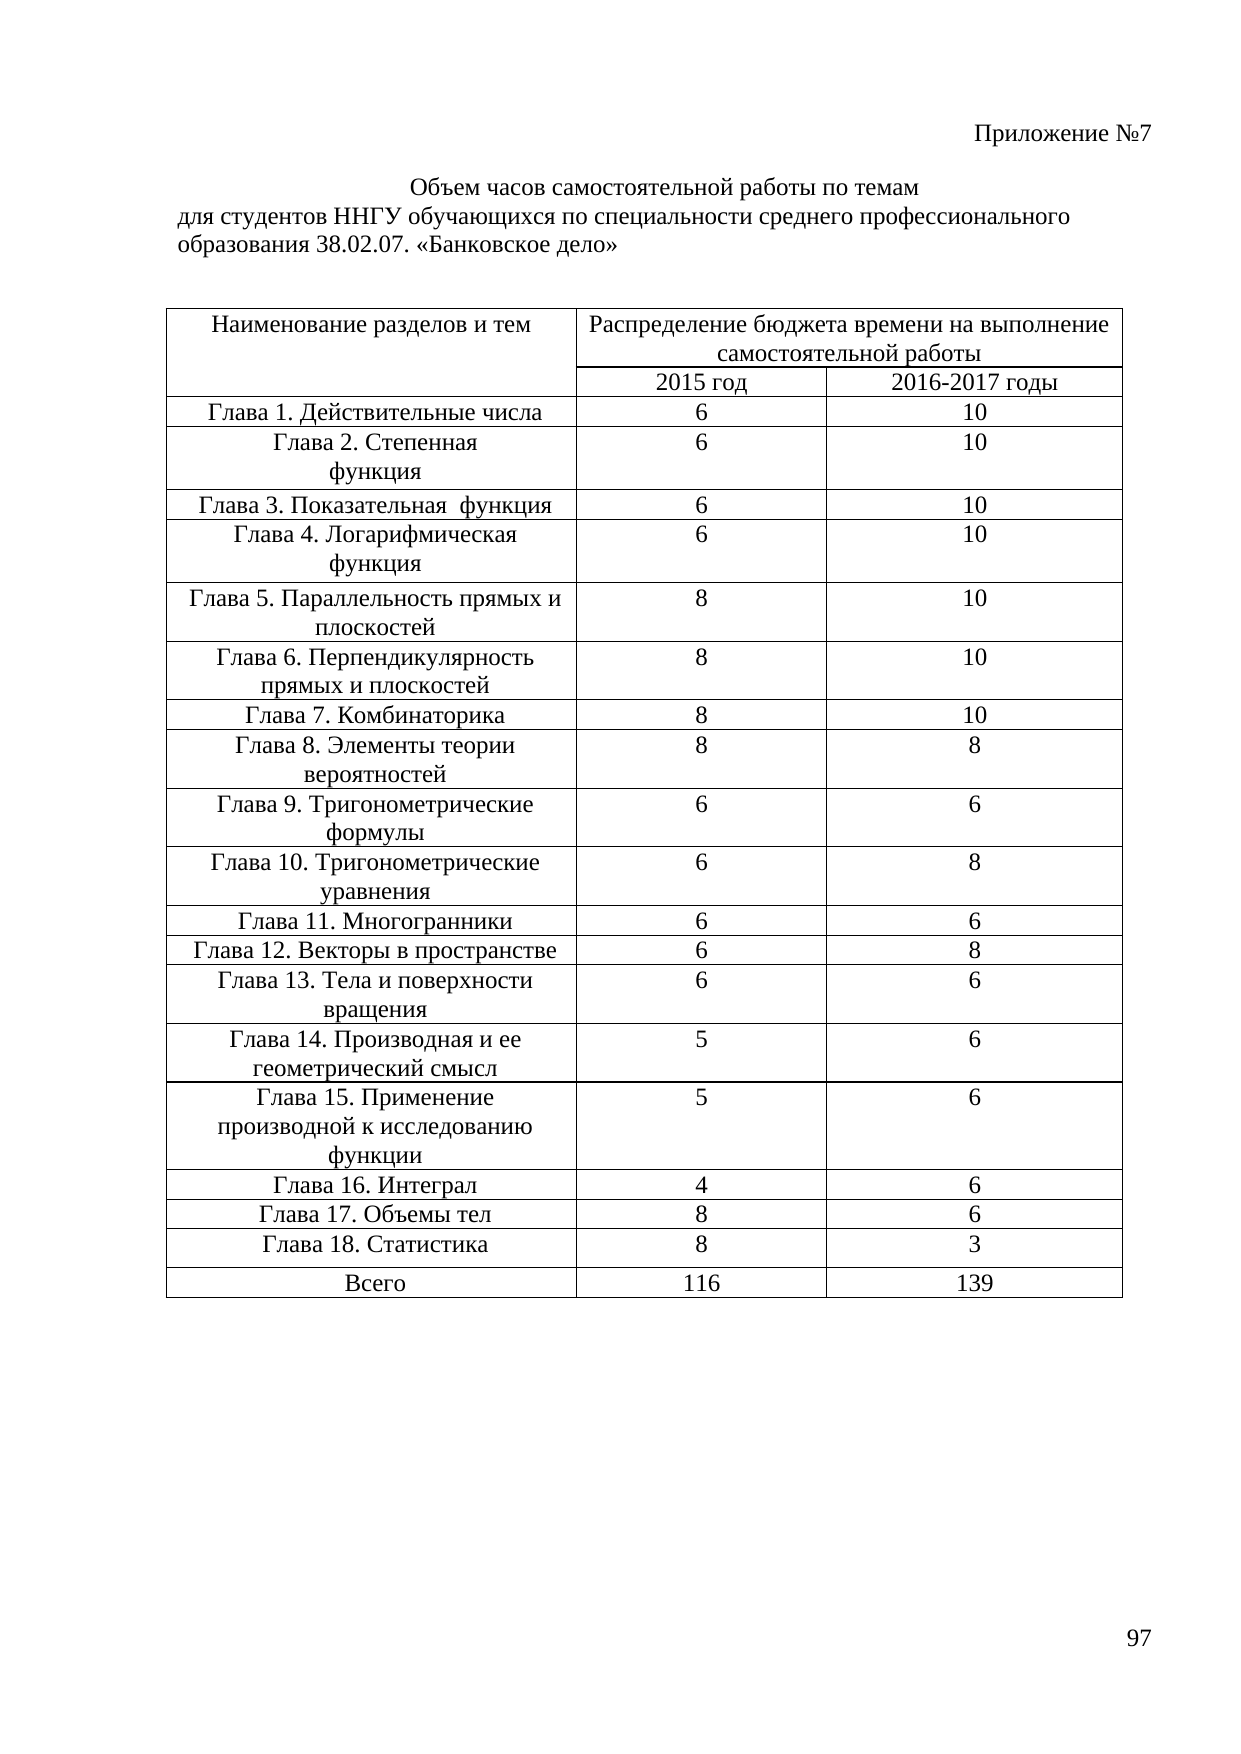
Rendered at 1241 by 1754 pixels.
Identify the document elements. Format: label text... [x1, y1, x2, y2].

table_cell Глава 14. Производная и ее геометрический смысл [167, 1024, 576, 1081]
table_header Наименование разделов и тем [167, 309, 576, 396]
table_cell 6 [827, 1200, 1122, 1228]
table_cell 6 [577, 789, 826, 846]
text Приложение №7 [177, 118, 1152, 147]
table_cell Глава 18. Статистика [167, 1229, 576, 1267]
text для студентов ННГУ обучающихся по специальности среднего профессионального образования 38.02.07. «Банковское дело» [177, 201, 1152, 258]
table_cell Глава 5. Параллельность прямых и плоскостей [167, 583, 576, 641]
text Объем часов самостоятельной работы по темам [177, 172, 1152, 201]
table_cell 5 [577, 1024, 826, 1081]
table_cell 6 [577, 847, 826, 905]
table_cell Глава 2. Степенная функция [167, 427, 576, 489]
table_cell 8 [577, 730, 826, 788]
table_cell Глава 1. Действительные числа [167, 397, 576, 426]
table_cell Глава 6. Перпендикулярность прямых и плоскостей [167, 642, 576, 699]
table_cell Глава 4. Логарифмическая функция [167, 520, 576, 582]
table_cell 8 [577, 642, 826, 699]
table_cell 10 [827, 700, 1122, 729]
table_cell 6 [577, 490, 826, 518]
table_cell 6 [827, 1083, 1122, 1169]
table_cell 6 [577, 936, 826, 964]
table_cell Глава 13. Тела и поверхности вращения [167, 965, 576, 1023]
table_cell 10 [827, 642, 1122, 699]
table_cell 8 [827, 730, 1122, 788]
table_cell 8 [577, 583, 826, 641]
table_cell 3 [827, 1229, 1122, 1267]
table_cell Глава 11. Многогранники [167, 906, 576, 934]
table_cell Глава 12. Векторы в пространстве [167, 936, 576, 964]
table_cell 2016-2017 годы [827, 368, 1122, 396]
table_cell 10 [827, 490, 1122, 518]
table_cell 6 [577, 965, 826, 1023]
table_cell Глава 7. Комбинаторика [167, 700, 576, 729]
table_cell 10 [827, 520, 1122, 582]
table_cell Глава 17. Объемы тел [167, 1200, 576, 1228]
table_cell Глава 10. Тригонометрические уравнения [167, 847, 576, 905]
table_cell 6 [577, 427, 826, 489]
table_cell 6 [577, 520, 826, 582]
table_cell 4 [577, 1170, 826, 1198]
table_header Распределение бюджета времени на выполнение самостоятельной работы [577, 309, 1122, 366]
table_cell 6 [827, 789, 1122, 846]
table_cell 6 [827, 965, 1122, 1023]
table_cell 10 [827, 427, 1122, 489]
table_cell Глава 9. Тригонометрические формулы [167, 789, 576, 846]
table_cell 116 [577, 1268, 826, 1297]
table_cell 8 [827, 847, 1122, 905]
table_cell 6 [577, 906, 826, 934]
table_cell 6 [577, 397, 826, 426]
table_cell 5 [577, 1083, 826, 1169]
table_cell 139 [827, 1268, 1122, 1297]
table_cell 6 [827, 906, 1122, 934]
table_cell 10 [827, 583, 1122, 641]
table_cell Глава 3. Показательная функция [167, 490, 576, 518]
table_cell 8 [577, 1229, 826, 1267]
table_cell 8 [577, 700, 826, 729]
table_cell 8 [577, 1200, 826, 1228]
table_cell 6 [827, 1024, 1122, 1081]
table_cell 8 [827, 936, 1122, 964]
table_cell 10 [827, 397, 1122, 426]
table_cell 2015 год [577, 368, 826, 396]
table_cell Глава 15. Применение производной к исследованию функции [167, 1083, 576, 1169]
table_cell Всего [167, 1268, 576, 1297]
table_cell Глава 8. Элементы теории вероятностей [167, 730, 576, 788]
table_cell 6 [827, 1170, 1122, 1198]
table_cell Глава 16. Интеграл [167, 1170, 576, 1198]
